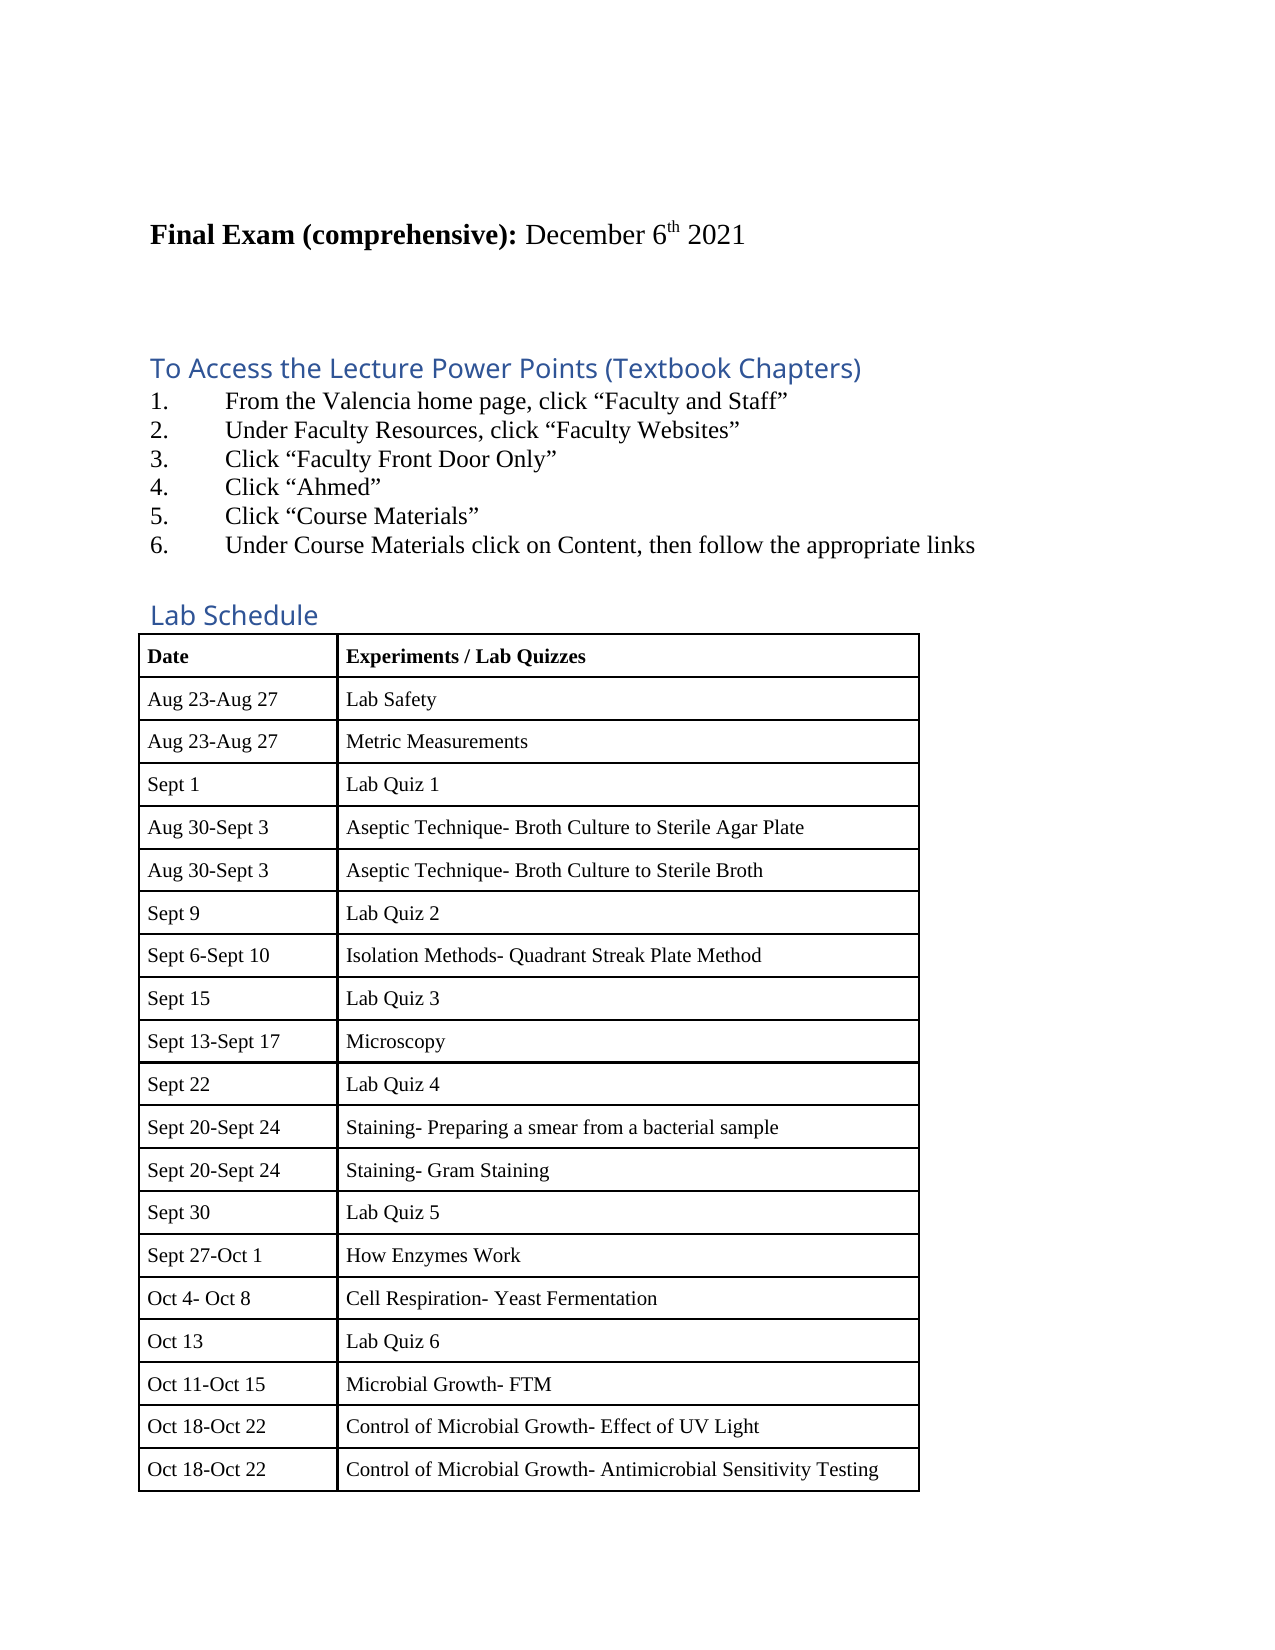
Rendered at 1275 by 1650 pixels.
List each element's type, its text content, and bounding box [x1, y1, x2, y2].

table_cell Aseptic Technique- Broth Culture to Sterile Broth [339, 850, 918, 890]
table_cell Sept 6-Sept 10 [140, 935, 336, 976]
table_cell Lab Quiz 2 [339, 892, 918, 933]
table_cell Cell Respiration- Yeast Fermentation [339, 1278, 918, 1318]
table_cell Lab Quiz 6 [339, 1320, 918, 1361]
table_cell Oct 18-Oct 22 [140, 1449, 336, 1489]
table_cell Microbial Growth- FTM [339, 1363, 918, 1404]
text 4. Click “Ahmed” [150, 472, 1125, 501]
text 6. Under Course Materials click on Content, then follow the appropriate links [150, 530, 1125, 559]
table_cell Lab Quiz 3 [339, 978, 918, 1019]
text 2. Under Faculty Resources, click “Faculty Websites” [150, 415, 1125, 444]
table_cell Microscopy [339, 1021, 918, 1061]
table_cell Aug 30-Sept 3 [140, 807, 336, 847]
subtitle To Access the Lecture Power Points (Textbook Chapters) [150, 349, 1125, 386]
table_cell Control of Microbial Growth- Antimicrobial Sensitivity Testing [339, 1449, 918, 1489]
table_cell Lab Quiz 1 [339, 764, 918, 804]
text 3. Click “Faculty Front Door Only” [150, 444, 1125, 472]
table_cell Sept 13-Sept 17 [140, 1021, 336, 1061]
table_cell Lab Quiz 5 [339, 1192, 918, 1233]
table_cell Control of Microbial Growth- Effect of UV Light [339, 1406, 918, 1447]
table_cell Staining- Preparing a smear from a bacterial sample [339, 1106, 918, 1147]
table_cell Staining- Gram Staining [339, 1149, 918, 1190]
text 5. Click “Course Materials” [150, 501, 1125, 530]
table_cell Aug 23-Aug 27 [140, 678, 336, 719]
table_cell Metric Measurements [339, 721, 918, 762]
table_cell Isolation Methods- Quadrant Streak Plate Method [339, 935, 918, 976]
table_cell Sept 27-Oct 1 [140, 1235, 336, 1276]
table_cell Aug 30-Sept 3 [140, 850, 336, 890]
text 1. From the Valencia home page, click “Faculty and Staff” [150, 386, 1125, 415]
table_cell Sept 22 [140, 1064, 336, 1104]
table_cell Sept 30 [140, 1192, 336, 1233]
table_cell Sept 1 [140, 764, 336, 804]
table_cell How Enzymes Work [339, 1235, 918, 1276]
table_header Experiments / Lab Quizzes [339, 635, 918, 676]
table_cell Sept 20-Sept 24 [140, 1106, 336, 1147]
table_cell Sept 9 [140, 892, 336, 933]
table_cell Oct 13 [140, 1320, 336, 1361]
table_cell Aseptic Technique- Broth Culture to Sterile Agar Plate [339, 807, 918, 847]
table_header Date [140, 635, 336, 676]
table_cell Sept 20-Sept 24 [140, 1149, 336, 1190]
table_cell Aug 23-Aug 27 [140, 721, 336, 762]
subtitle Lab Schedule [150, 596, 1125, 633]
table_cell Sept 15 [140, 978, 336, 1019]
table_cell Oct 11-Oct 15 [140, 1363, 336, 1404]
table_cell Lab Quiz 4 [339, 1064, 918, 1104]
table_cell Oct 4- Oct 8 [140, 1278, 336, 1318]
table_cell Oct 18-Oct 22 [140, 1406, 336, 1447]
text Final Exam (comprehensive): December 6th 2021 [150, 217, 1125, 251]
table_cell Lab Safety [339, 678, 918, 719]
